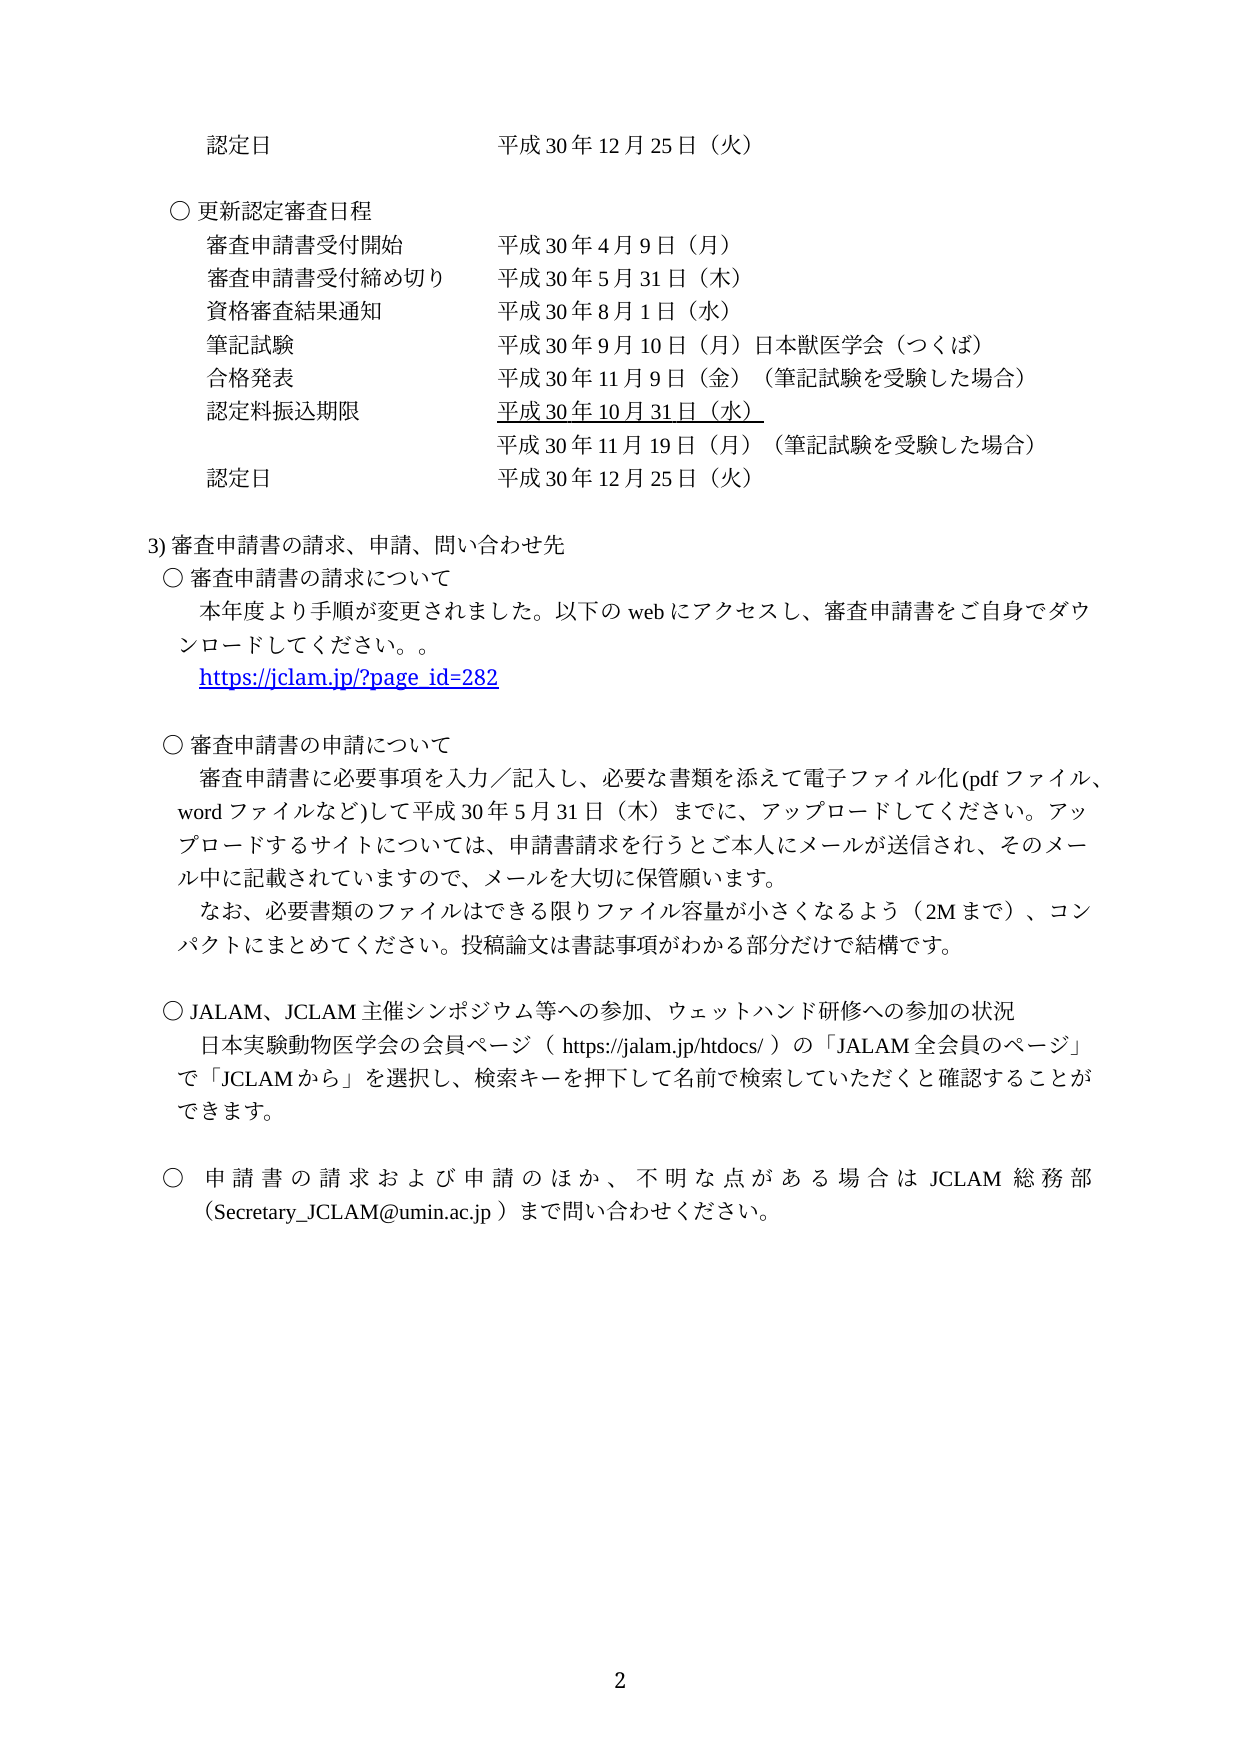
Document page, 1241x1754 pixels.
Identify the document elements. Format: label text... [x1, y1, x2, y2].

text 認定料振込期限 平成30年10月31日（水） [177, 394, 1092, 427]
text 〇 更新認定審査日程 [148, 194, 1092, 227]
text 3) 審査申請書の請求、申請、問い合わせ先 [148, 527, 1092, 560]
text 〇 審査申請書の請求について [162, 560, 1092, 594]
text 本年度より手順が変更されました。以下のwebにアクセスし、審査申請書をご自身でダウンロードしてください。。 [177, 594, 1092, 660]
text 資格審査結果通知 平成30年8月1日（水） [177, 294, 1092, 327]
text 認定日 平成30年12月25日（火） [177, 127, 1092, 160]
text https://jclam.jp/?page_id=282 [177, 660, 1092, 694]
text 平成30年11月19日（月）（筆記試験を受験した場合） [177, 427, 1092, 460]
text 審査申請書に必要事項を入力／記入し、必要な書類を添えて電子ファイル化(pdfファイル、wordファイルなど)して平成30年5月31日（木）までに、アップロードしてください。アップロードするサイトについては、申請書請求を行うとご本人にメールが送信され、そのメール中に記載されていますので、メールを大切に保管願います。 [177, 760, 1092, 894]
text 合格発表 平成30年11月9日（金）（筆記試験を受験した場合） [177, 360, 1092, 394]
text 審査申請書受付締め切り 平成30年5月31日（木） [192, 260, 1092, 294]
text 〇 JALAM、JCLAM主催シンポジウム等への参加、ウェットハンド研修への参加の状況 [162, 994, 1092, 1027]
text 認定日 平成30年12月25日（火） [177, 460, 1092, 494]
text 〇 申請書の請求および申請のほか、不明な点がある場合はJCLAM総務部（Secretary_JCLAM@umin.ac.jp ）まで問い合わせください。 [162, 1160, 1092, 1227]
text 日本実験動物医学会の会員ページ（ https://jalam.jp/htdocs/ ）の「JALAM全会員のページ」で「JCLAMから」を選択し、検索キーを押下して名前で検索していただくと確認することができます。 [177, 1027, 1092, 1127]
text なお、必要書類のファイルはできる限りファイル容量が小さくなるよう（2Mまで）、コンパクトにまとめてください。投稿論文は書誌事項がわかる部分だけで結構です。 [177, 894, 1092, 960]
text 審査申請書受付開始 平成30年4月9日（月） [177, 227, 1092, 260]
text 筆記試験 平成30年9月10日（月）日本獣医学会（つくば） [177, 327, 1092, 360]
text 〇 審査申請書の申請について [162, 727, 1092, 760]
